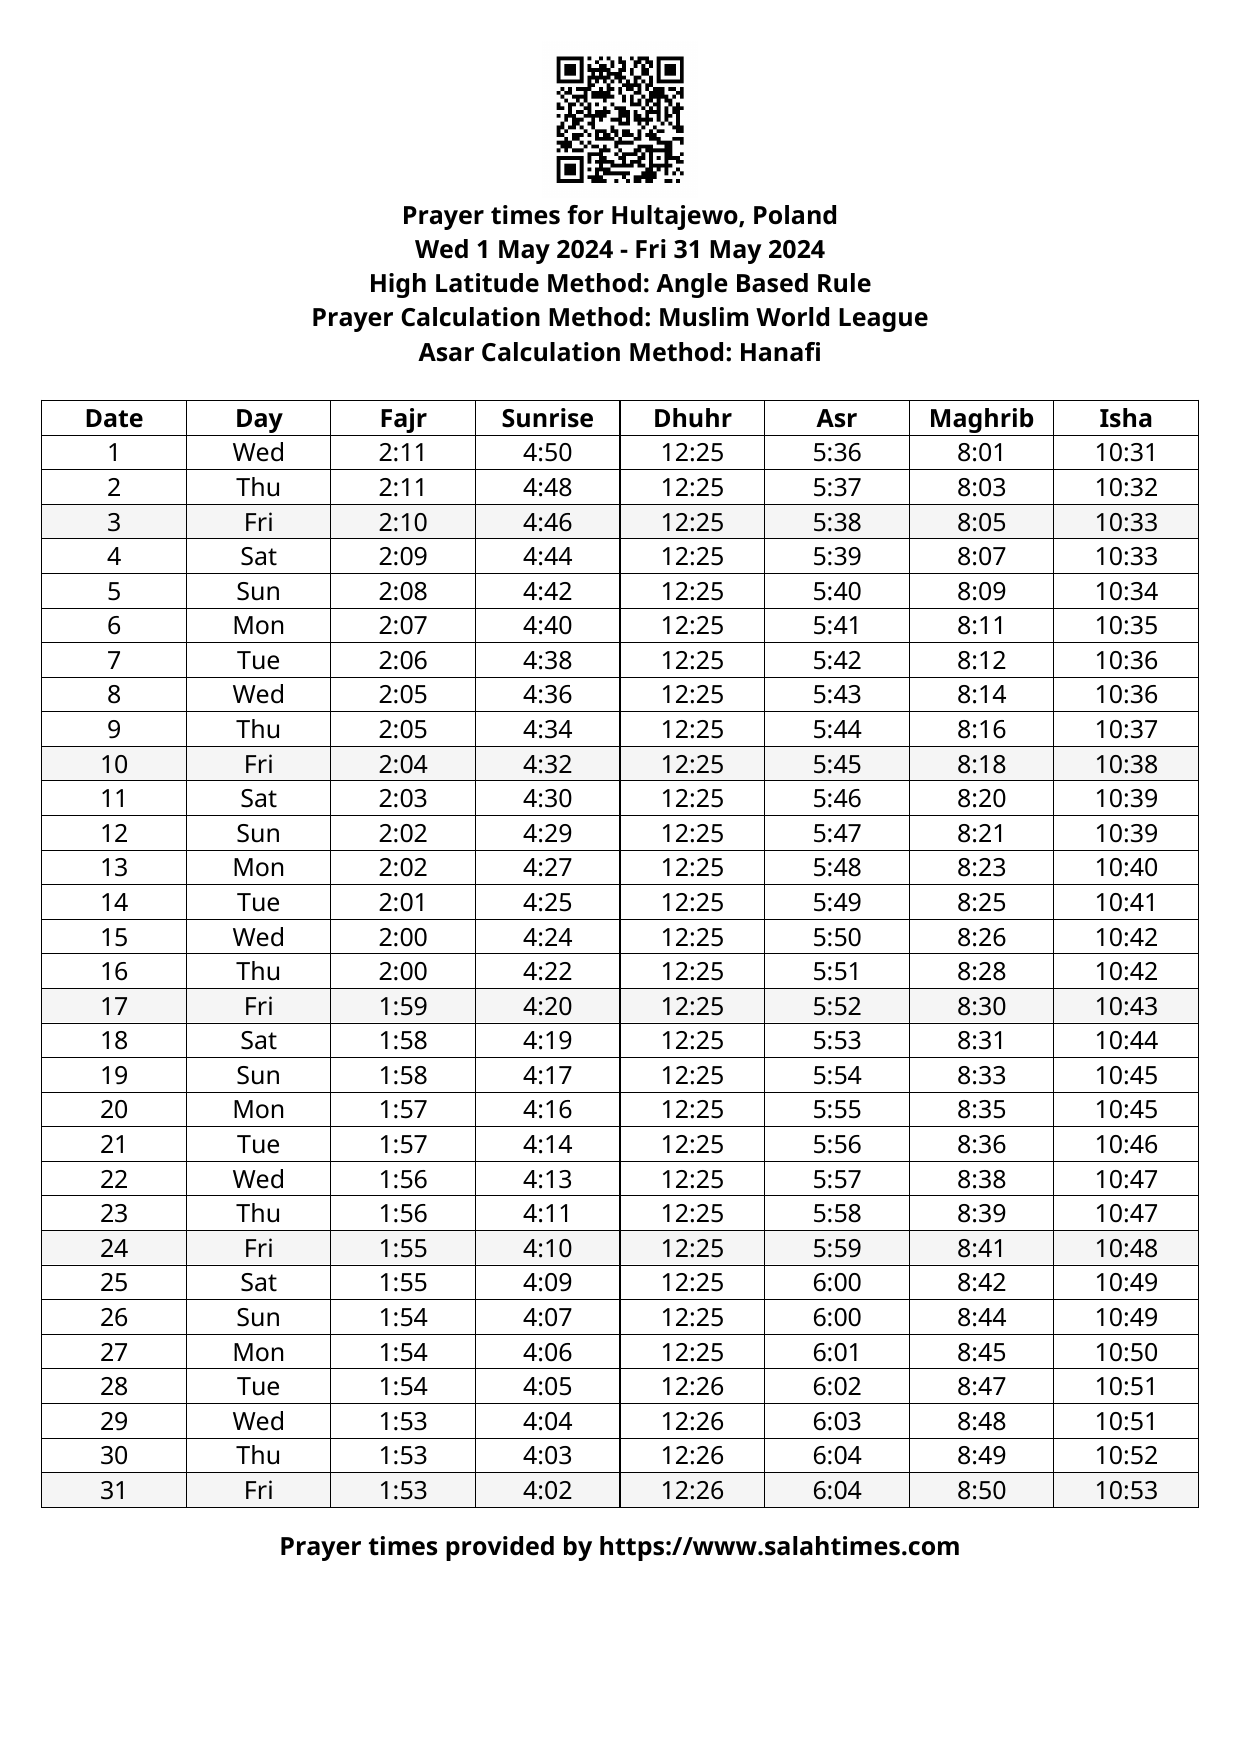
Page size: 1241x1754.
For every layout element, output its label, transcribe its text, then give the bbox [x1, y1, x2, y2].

table_cell 4:30 [476, 781, 619, 815]
table_cell 12:25 [621, 712, 764, 746]
table_cell 12:26 [621, 1369, 764, 1403]
table_cell 4 [42, 539, 186, 573]
table_cell 21 [42, 1127, 186, 1161]
table_cell 6:00 [765, 1300, 909, 1334]
table_cell 10:53 [1054, 1473, 1198, 1507]
table_cell 10:45 [1054, 1058, 1198, 1092]
table_cell Fri [187, 989, 330, 1022]
table_cell Sat [187, 781, 330, 815]
table_cell 4:44 [476, 539, 619, 573]
table_cell 2:00 [331, 954, 475, 988]
table_cell 10:31 [1054, 436, 1198, 469]
table_cell 12:25 [621, 1300, 764, 1334]
table_cell 4:48 [476, 470, 619, 504]
table_cell 5:53 [765, 1024, 909, 1057]
table_cell 14 [42, 885, 186, 919]
table_cell 12:25 [621, 1196, 764, 1230]
table_cell 4:27 [476, 851, 619, 884]
table_cell Mon [187, 1335, 330, 1368]
table_cell 8:44 [910, 1300, 1053, 1334]
table_cell 8 [42, 678, 186, 711]
table_cell 15 [42, 920, 186, 953]
table_cell 8:31 [910, 1024, 1053, 1057]
table_cell 4:07 [476, 1300, 619, 1334]
text Prayer Calculation Method: Muslim World League [42, 300, 1198, 334]
table_cell 2:08 [331, 574, 475, 607]
table_cell 10:33 [1054, 505, 1198, 538]
table_cell 2:09 [331, 539, 475, 573]
table_header Fajr [331, 401, 475, 434]
table_cell 2:11 [331, 470, 475, 504]
table_cell 6:04 [765, 1473, 909, 1507]
table_cell 8:28 [910, 954, 1053, 988]
table_cell 10:36 [1054, 678, 1198, 711]
table_cell 10:45 [1054, 1093, 1198, 1126]
table_cell 17 [42, 989, 186, 1022]
table_cell 10:44 [1054, 1024, 1198, 1057]
table_cell 8:12 [910, 643, 1053, 677]
table_cell 12:25 [621, 1058, 764, 1092]
table_cell 8:18 [910, 747, 1053, 780]
table_cell 16 [42, 954, 186, 988]
table_cell 1:53 [331, 1439, 475, 1472]
table_cell 12:25 [621, 609, 764, 642]
table_cell 12:25 [621, 989, 764, 1022]
table_cell 8:07 [910, 539, 1053, 573]
table_cell 12:25 [621, 816, 764, 849]
table_cell 12:25 [621, 885, 764, 919]
table_cell 3 [42, 505, 186, 538]
table_cell 2:05 [331, 678, 475, 711]
table_cell 4:25 [476, 885, 619, 919]
table_cell 4:13 [476, 1162, 619, 1195]
table_cell 5:56 [765, 1127, 909, 1161]
picture [542, 41, 699, 198]
table_cell 1:54 [331, 1300, 475, 1334]
table_cell 1:58 [331, 1058, 475, 1092]
table_cell 1:55 [331, 1266, 475, 1299]
table_cell 23 [42, 1196, 186, 1230]
text Prayer times for Hultajewo, Poland [42, 198, 1198, 232]
table_cell 12:25 [621, 574, 764, 607]
table_cell 8:41 [910, 1231, 1053, 1264]
table_cell 5:41 [765, 609, 909, 642]
table_cell 8:48 [910, 1404, 1053, 1437]
table_cell 5:38 [765, 505, 909, 538]
table_cell 4:06 [476, 1335, 619, 1368]
table_cell 1:56 [331, 1196, 475, 1230]
table_cell 8:35 [910, 1093, 1053, 1126]
table_cell 2:01 [331, 885, 475, 919]
table_cell 2:02 [331, 851, 475, 884]
table_cell 4:19 [476, 1024, 619, 1057]
text High Latitude Method: Angle Based Rule [42, 266, 1198, 300]
table_cell 8:09 [910, 574, 1053, 607]
table_cell 2:05 [331, 712, 475, 746]
table_cell 1:56 [331, 1162, 475, 1195]
table_cell 10:48 [1054, 1231, 1198, 1264]
table_cell 9 [42, 712, 186, 746]
table_cell 2:10 [331, 505, 475, 538]
table_cell 8:03 [910, 470, 1053, 504]
table_cell 4:04 [476, 1404, 619, 1437]
table_cell 12:25 [621, 954, 764, 988]
table_cell 12 [42, 816, 186, 849]
table_cell 1:54 [331, 1335, 475, 1368]
table_cell 4:24 [476, 920, 619, 953]
table_cell 5:47 [765, 816, 909, 849]
table_cell Sun [187, 816, 330, 849]
table_cell 8:20 [910, 781, 1053, 815]
table_cell 12:25 [621, 1335, 764, 1368]
table_cell 10 [42, 747, 186, 780]
table_cell 5:51 [765, 954, 909, 988]
table_cell 1:53 [331, 1404, 475, 1437]
table_cell 10:42 [1054, 954, 1198, 988]
table_cell 4:32 [476, 747, 619, 780]
table_cell 10:32 [1054, 470, 1198, 504]
table_cell 5:50 [765, 920, 909, 953]
table_cell 12:25 [621, 781, 764, 815]
table_cell Sat [187, 1266, 330, 1299]
table_cell 10:37 [1054, 712, 1198, 746]
table_cell 5:40 [765, 574, 909, 607]
table_cell 4:42 [476, 574, 619, 607]
table_cell Mon [187, 1093, 330, 1126]
table_cell Wed [187, 920, 330, 953]
table_cell 2 [42, 470, 186, 504]
table_cell Sat [187, 1024, 330, 1057]
table_cell 12:25 [621, 1024, 764, 1057]
table_cell 12:25 [621, 1231, 764, 1264]
table_cell 5:46 [765, 781, 909, 815]
table_cell 4:46 [476, 505, 619, 538]
table_cell 10:40 [1054, 851, 1198, 884]
table_cell 8:05 [910, 505, 1053, 538]
table_header Isha [1054, 401, 1198, 434]
table_cell 12:25 [621, 505, 764, 538]
table_cell 10:46 [1054, 1127, 1198, 1161]
table_cell Sun [187, 574, 330, 607]
table_cell 27 [42, 1335, 186, 1368]
table_cell 18 [42, 1024, 186, 1057]
table_cell 4:36 [476, 678, 619, 711]
table_cell 31 [42, 1473, 186, 1507]
text Wed 1 May 2024 - Fri 31 May 2024 [42, 232, 1198, 266]
table_cell 10:42 [1054, 920, 1198, 953]
table_cell 8:36 [910, 1127, 1053, 1161]
table_cell Wed [187, 436, 330, 469]
table_cell 8:45 [910, 1335, 1053, 1368]
table_cell 8:14 [910, 678, 1053, 711]
table_cell 4:22 [476, 954, 619, 988]
table_cell 6:01 [765, 1335, 909, 1368]
table_cell Mon [187, 609, 330, 642]
table_cell 4:29 [476, 816, 619, 849]
table_cell 8:47 [910, 1369, 1053, 1403]
table_cell 12:25 [621, 1093, 764, 1126]
table_cell 8:01 [910, 436, 1053, 469]
table_cell 5:39 [765, 539, 909, 573]
table_cell 2:11 [331, 436, 475, 469]
text Prayer times provided by https://www.salahtimes.com [42, 1528, 1198, 1563]
table_cell 12:25 [621, 436, 764, 469]
table_cell 10:43 [1054, 989, 1198, 1022]
table_header Day [187, 401, 330, 434]
table_cell Fri [187, 505, 330, 538]
table_cell 7 [42, 643, 186, 677]
table_cell 10:34 [1054, 574, 1198, 607]
table_cell 5:52 [765, 989, 909, 1022]
table_header Date [42, 401, 186, 434]
table_cell 4:11 [476, 1196, 619, 1230]
table_cell 2:03 [331, 781, 475, 815]
table_cell Fri [187, 1473, 330, 1507]
table_cell 5:43 [765, 678, 909, 711]
table_cell 2:04 [331, 747, 475, 780]
table_cell 5:45 [765, 747, 909, 780]
table_cell 10:47 [1054, 1196, 1198, 1230]
table_cell 8:50 [910, 1473, 1053, 1507]
table_cell 4:02 [476, 1473, 619, 1507]
table_cell 10:51 [1054, 1404, 1198, 1437]
table_cell 10:47 [1054, 1162, 1198, 1195]
table_cell 12:25 [621, 643, 764, 677]
table_cell 4:10 [476, 1231, 619, 1264]
table_cell 10:36 [1054, 643, 1198, 677]
table_cell 5:59 [765, 1231, 909, 1264]
table_cell 12:25 [621, 1266, 764, 1299]
table_cell 8:39 [910, 1196, 1053, 1230]
table_cell 10:41 [1054, 885, 1198, 919]
table_cell 4:50 [476, 436, 619, 469]
table_cell 5:42 [765, 643, 909, 677]
table_cell 12:25 [621, 470, 764, 504]
table_header Asr [765, 401, 909, 434]
table_cell 1:59 [331, 989, 475, 1022]
table_cell 10:49 [1054, 1300, 1198, 1334]
table_cell 28 [42, 1369, 186, 1403]
table_cell 4:17 [476, 1058, 619, 1092]
text Asar Calculation Method: Hanafi [42, 334, 1198, 368]
table_cell 6:04 [765, 1439, 909, 1472]
table_cell 10:38 [1054, 747, 1198, 780]
table_cell 12:25 [621, 920, 764, 953]
table_cell Sat [187, 539, 330, 573]
table_cell Tue [187, 1369, 330, 1403]
table_cell Thu [187, 1439, 330, 1472]
table_cell 4:20 [476, 989, 619, 1022]
table_cell 4:09 [476, 1266, 619, 1299]
table_cell 10:39 [1054, 816, 1198, 849]
table_cell 5:57 [765, 1162, 909, 1195]
table_cell Thu [187, 954, 330, 988]
table_cell Wed [187, 1404, 330, 1437]
table_cell 10:51 [1054, 1369, 1198, 1403]
table_cell 12:25 [621, 851, 764, 884]
table_cell Thu [187, 470, 330, 504]
table_cell 8:26 [910, 920, 1053, 953]
table_cell 1:57 [331, 1093, 475, 1126]
table_cell 5:54 [765, 1058, 909, 1092]
table_cell 8:11 [910, 609, 1053, 642]
table_cell Thu [187, 712, 330, 746]
table_cell Thu [187, 1196, 330, 1230]
table_cell 12:26 [621, 1473, 764, 1507]
table_cell 2:00 [331, 920, 475, 953]
table_cell 12:25 [621, 678, 764, 711]
table_cell 4:16 [476, 1093, 619, 1126]
table_cell 12:25 [621, 1162, 764, 1195]
table_cell 8:42 [910, 1266, 1053, 1299]
table_cell Fri [187, 1231, 330, 1264]
table_cell 8:16 [910, 712, 1053, 746]
table_cell 10:33 [1054, 539, 1198, 573]
table_cell Mon [187, 851, 330, 884]
table_cell 20 [42, 1093, 186, 1126]
table_cell 1:55 [331, 1231, 475, 1264]
table_cell 12:25 [621, 539, 764, 573]
table_cell 1:58 [331, 1024, 475, 1057]
table_cell 8:49 [910, 1439, 1053, 1472]
table_cell 26 [42, 1300, 186, 1334]
table_cell 4:40 [476, 609, 619, 642]
table_cell 5:37 [765, 470, 909, 504]
table_cell 4:03 [476, 1439, 619, 1472]
table_header Sunrise [476, 401, 619, 434]
table_cell 6 [42, 609, 186, 642]
table_cell 12:25 [621, 747, 764, 780]
table_cell 12:26 [621, 1439, 764, 1472]
table_cell 4:38 [476, 643, 619, 677]
table_cell 10:39 [1054, 781, 1198, 815]
table_cell 5:48 [765, 851, 909, 884]
table_cell 8:38 [910, 1162, 1053, 1195]
table_cell 4:34 [476, 712, 619, 746]
table_cell Wed [187, 1162, 330, 1195]
table_cell 13 [42, 851, 186, 884]
table_cell 5:49 [765, 885, 909, 919]
table_cell 1 [42, 436, 186, 469]
table_cell 6:02 [765, 1369, 909, 1403]
table_cell 5:58 [765, 1196, 909, 1230]
table_cell 4:05 [476, 1369, 619, 1403]
table_cell 30 [42, 1439, 186, 1472]
table_cell 10:50 [1054, 1335, 1198, 1368]
table_cell 2:07 [331, 609, 475, 642]
table_cell 29 [42, 1404, 186, 1437]
table_cell 8:33 [910, 1058, 1053, 1092]
table_cell 11 [42, 781, 186, 815]
table_cell 1:57 [331, 1127, 475, 1161]
table_cell 19 [42, 1058, 186, 1092]
table_cell 5:55 [765, 1093, 909, 1126]
table_cell 2:02 [331, 816, 475, 849]
table_cell 10:49 [1054, 1266, 1198, 1299]
table_cell 12:25 [621, 1127, 764, 1161]
table_cell Sun [187, 1300, 330, 1334]
table_cell 10:52 [1054, 1439, 1198, 1472]
table_cell Sun [187, 1058, 330, 1092]
table_cell 10:35 [1054, 609, 1198, 642]
table_cell 8:23 [910, 851, 1053, 884]
table_cell Tue [187, 643, 330, 677]
table_cell 12:26 [621, 1404, 764, 1437]
table_cell 2:06 [331, 643, 475, 677]
table_cell 1:54 [331, 1369, 475, 1403]
table_cell 1:53 [331, 1473, 475, 1507]
table_cell 25 [42, 1266, 186, 1299]
table_cell 5:36 [765, 436, 909, 469]
table_cell 24 [42, 1231, 186, 1264]
table_cell Fri [187, 747, 330, 780]
table_header Maghrib [910, 401, 1053, 434]
table_cell 5:44 [765, 712, 909, 746]
table_cell 8:21 [910, 816, 1053, 849]
table_cell 5 [42, 574, 186, 607]
table_cell Tue [187, 885, 330, 919]
table_cell Tue [187, 1127, 330, 1161]
table_header Dhuhr [621, 401, 764, 434]
table_cell Wed [187, 678, 330, 711]
table_cell 8:30 [910, 989, 1053, 1022]
table_cell 4:14 [476, 1127, 619, 1161]
table_cell 8:25 [910, 885, 1053, 919]
table_cell 22 [42, 1162, 186, 1195]
table_cell 6:03 [765, 1404, 909, 1437]
table_cell 6:00 [765, 1266, 909, 1299]
